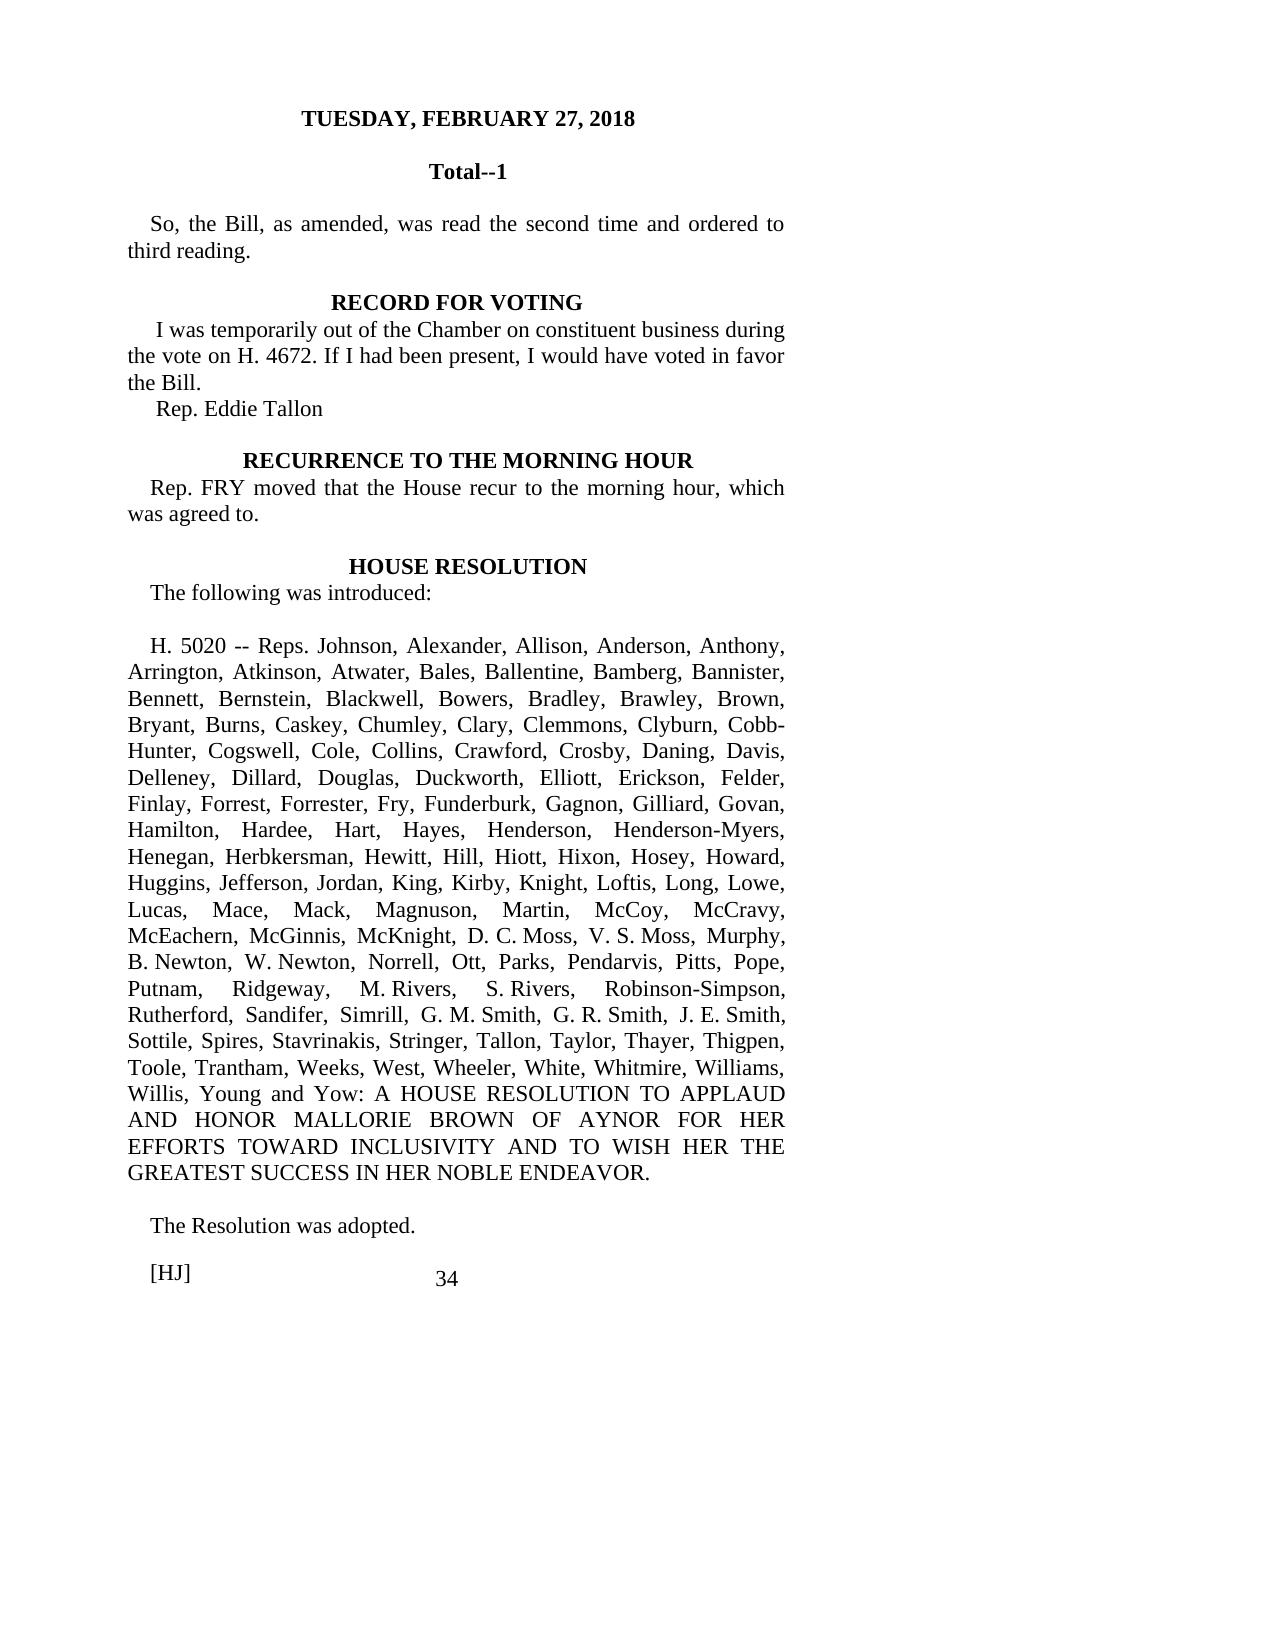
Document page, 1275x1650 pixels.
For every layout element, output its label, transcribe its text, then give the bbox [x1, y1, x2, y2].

text Rep. FRY moved that the House recur to the morning hour, which was agreed to. [127, 474, 786, 527]
text H. 5020 -- Reps. Johnson, Alexander, Allison, Anderson, Anthony, Arrington, Atkinson, Atwater, Bales, Ballentine, Bamberg, Bannister, Bennett, Bernstein, Blackwell, Bowers, Bradley, Brawley, Brown, Bryant, Burns, Caskey, Chumley, Clary, Clemmons, Clyburn, Cobb-Hunter, Cogswell, Cole, Collins, Crawford, Crosby, Daning, Davis, Delleney, Dillard, Douglas, Duckworth, Elliott, Erickson, Felder, Finlay, Forrest, Forrester, Fry, Funderburk, Gagnon, Gilliard, Govan, Hamilton, Hardee, Hart, Hayes, Henderson, Henderson-Myers, Henegan, Herbkersman, Hewitt, Hill, Hiott, Hixon, Hosey, Howard, Huggins, Jefferson, Jordan, King, Kirby, Knight, Loftis, Long, Lowe, Lucas, Mace, Mack, Magnuson, Martin, McCoy, McCravy, McEachern, McGinnis, McKnight, D. C. Moss, V. S. Moss, Murphy, B. Newton, W. Newton, Norrell, Ott, Parks, Pendarvis, Pitts, Pope, Putnam, Ridgeway, M. Rivers, S. Rivers, Robinson-Simpson, Rutherford, Sandifer, Simrill, G. M. Smith, G. R. Smith, J. E. Smith, Sottile, Spires, Stavrinakis, Stringer, Tallon, Taylor, Thayer, Thigpen, Toole, Trantham, Weeks, West, Wheeler, White, Whitmire, Williams, Willis, Young and Yow: A HOUSE RESOLUTION TO APPLAUD AND HONOR MALLORIE BROWN OF AYNOR FOR HER EFFORTS TOWARD INCLUSIVITY AND TO WISH HER THE GREATEST SUCCESS IN HER NOBLE ENDEAVOR. [127, 632, 786, 1186]
title RECORD FOR VOTING [127, 289, 786, 316]
text The Resolution was adopted. [127, 1212, 786, 1238]
text RECURRENCE TO THE MORNING HOUR [127, 448, 786, 474]
text Rep. Eddie Tallon [127, 395, 786, 421]
text So, the Bill, as amended, was read the second time and ordered to third reading. [127, 210, 786, 263]
text HOUSE RESOLUTION [127, 553, 786, 579]
text I was temporarily out of the Chamber on constituent business during the vote on H. 4672. If I had been present, I would have voted in favor the Bill. [127, 316, 786, 395]
text The following was introduced: [127, 579, 786, 606]
text Total--1 [127, 158, 786, 184]
